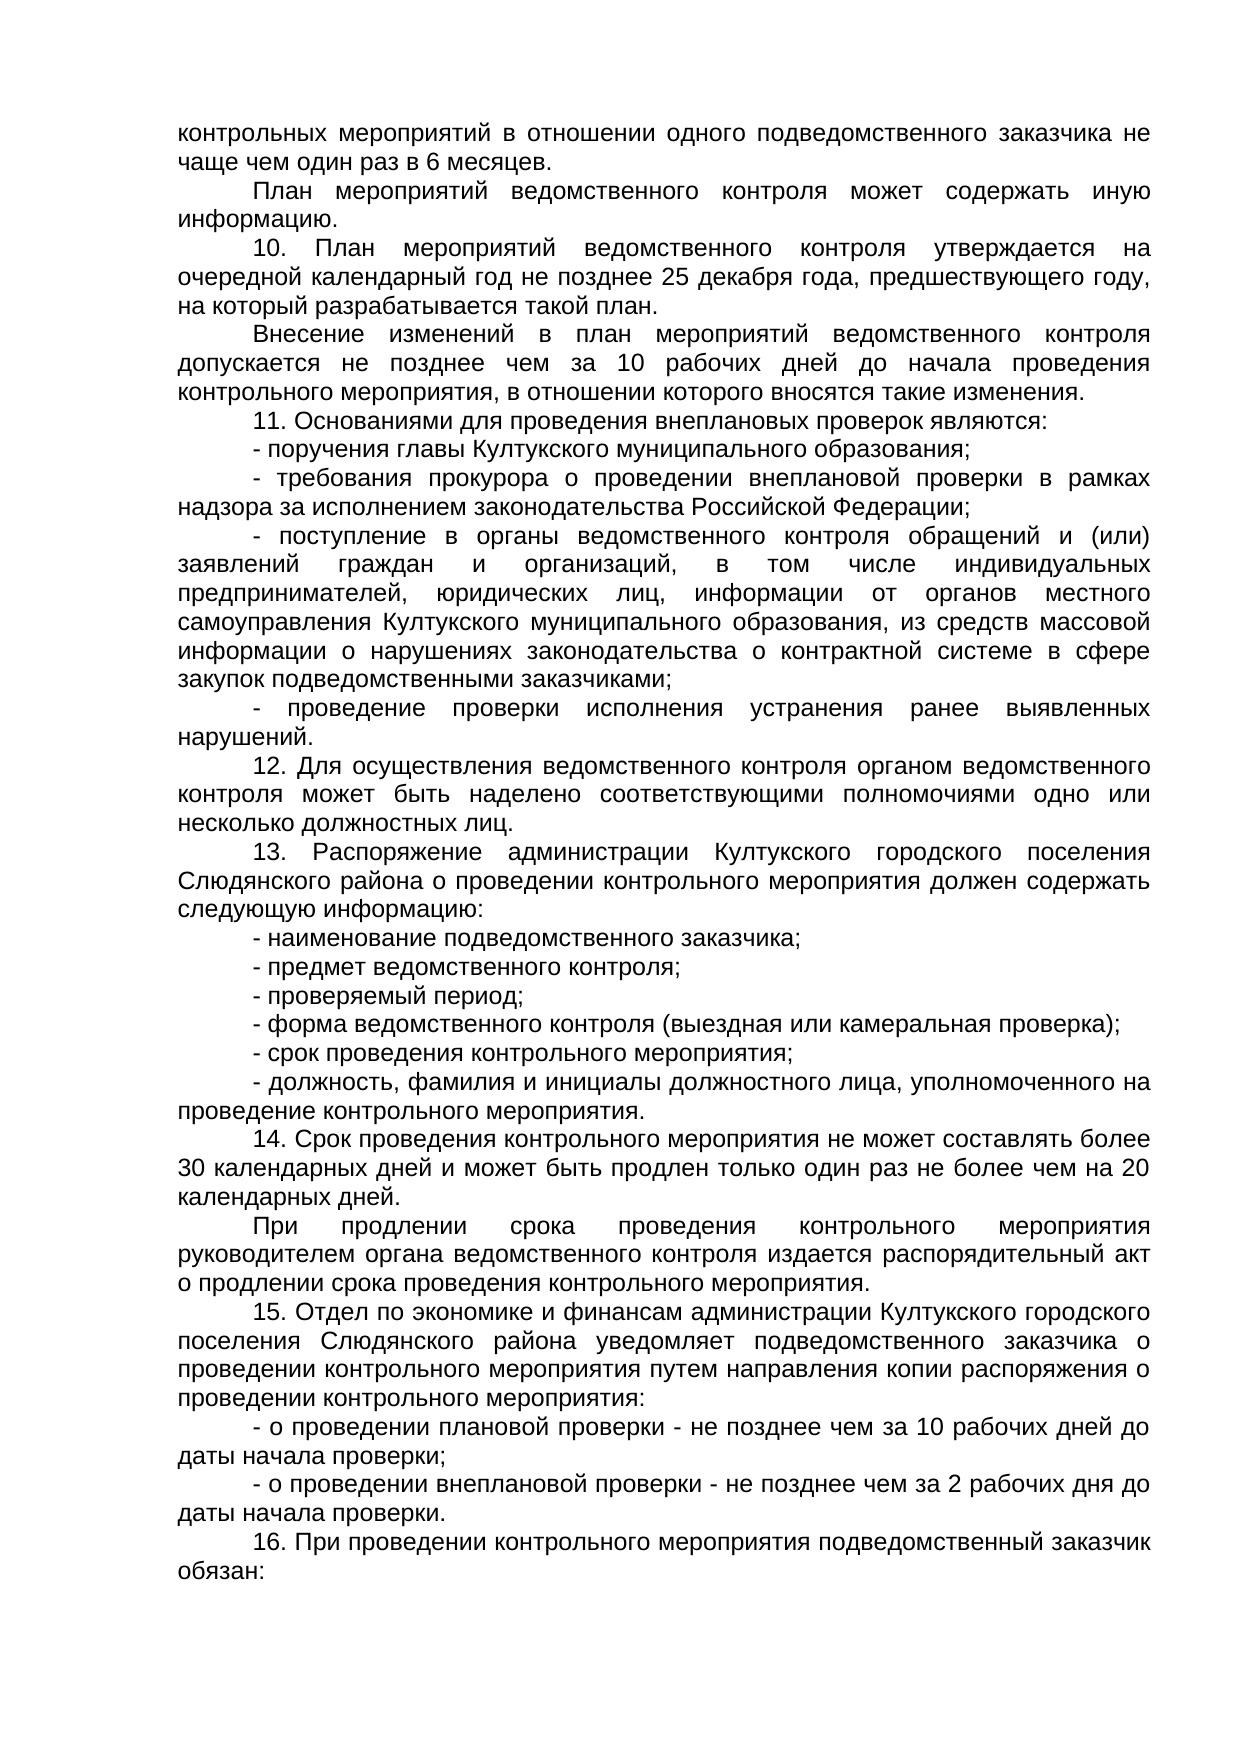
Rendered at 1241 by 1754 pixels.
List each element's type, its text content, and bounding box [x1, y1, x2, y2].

text - должность, фамилия и инициалы должностного лица, уполномоченного на проведение контрольного мероприятия. [177, 1067, 1152, 1124]
text - предмет ведомственного контроля; [177, 952, 1152, 981]
text 10. План мероприятий ведомственного контроля утверждается на очередной календарный год не позднее 25 декабря года, предшествующего году, на который разрабатывается такой план. [177, 233, 1152, 319]
text - о проведении плановой проверки - не позднее чем за 10 рабочих дней до даты начала проверки; [177, 1412, 1152, 1469]
text 16. При проведении контрольного мероприятия подведомственный заказчик обязан: [177, 1527, 1152, 1584]
text 13. Распоряжение администрации Култукского городского поселения Слюдянского района о проведении контрольного мероприятия должен содержать следующую информацию: [177, 837, 1152, 923]
text - проверяемый период; [177, 981, 1152, 1009]
text - поступление в органы ведомственного контроля обращений и (или) заявлений граждан и организаций, в том числе индивидуальных предпринимателей, юридических лиц, информации от органов местного самоуправления Култукского муниципального образования, из средств массовой информации о нарушениях законодательства о контрактной системе в сфере закупок подведомственными заказчиками; [177, 521, 1152, 693]
text 14. Срок проведения контрольного мероприятия не может составлять более 30 календарных дней и может быть продлен только один раз не более чем на 20 календарных дней. [177, 1124, 1152, 1211]
text - требования прокурора о проведении внеплановой проверки в рамках надзора за исполнением законодательства Российской Федерации; [177, 463, 1152, 521]
text 11. Основаниями для проведения внеплановых проверок являются: [177, 406, 1152, 434]
text - форма ведомственного контроля (выездная или камеральная проверка); [177, 1009, 1152, 1038]
text - проведение проверки исполнения устранения ранее выявленных нарушений. [177, 693, 1152, 751]
text - наименование подведомственного заказчика; [177, 923, 1152, 952]
text - срок проведения контрольного мероприятия; [177, 1038, 1152, 1067]
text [177, 118, 1152, 176]
text - поручения главы Култукского муниципального образования; [177, 434, 1152, 463]
text - о проведении внеплановой проверки - не позднее чем за 2 рабочих дня до даты начала проверки. [177, 1469, 1152, 1527]
text 12. Для осуществления ведомственного контроля органом ведомственного контроля может быть наделено соответствующими полномочиями одно или несколько должностных лиц. [177, 751, 1152, 837]
text При продлении срока проведения контрольного мероприятия руководителем органа ведомственного контроля издается распорядительный акт о продлении срока проведения контрольного мероприятия. [177, 1211, 1152, 1297]
text 15. Отдел по экономике и финансам администрации Култукского городского поселения Слюдянского района уведомляет подведомственного заказчика о проведении контрольного мероприятия путем направления копии распоряжения о проведении контрольного мероприятия: [177, 1297, 1152, 1412]
text Внесение изменений в план мероприятий ведомственного контроля допускается не позднее чем за 10 рабочих дней до начала проведения контрольного мероприятия, в отношении которого вносятся такие изменения. [177, 319, 1152, 406]
text План мероприятий ведомственного контроля может содержать иную информацию. [177, 176, 1152, 233]
